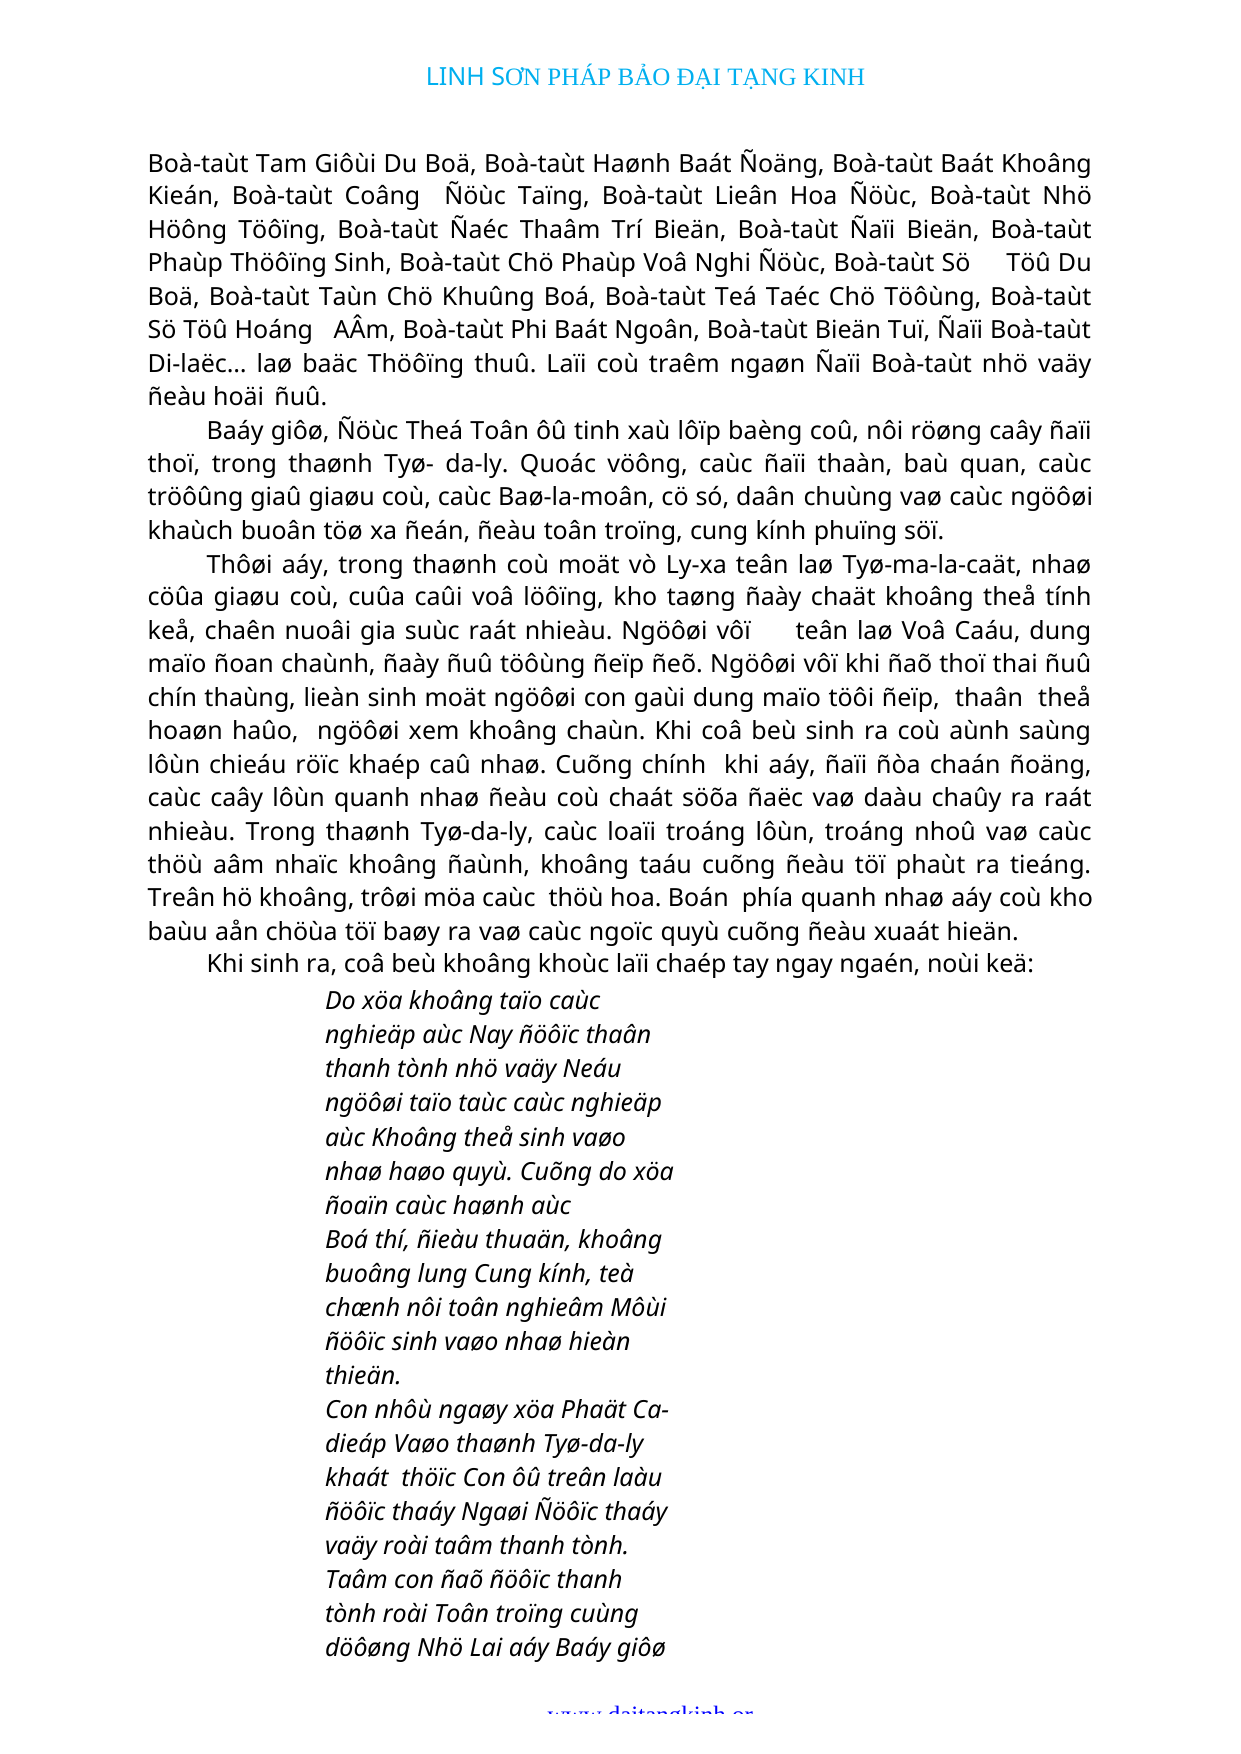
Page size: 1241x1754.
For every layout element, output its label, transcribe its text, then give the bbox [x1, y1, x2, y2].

text Thôøi aáy, trong thaønh coù moät vò Ly-xa teân laø Tyø-ma-la-caät, nhaø cöûa giaøu coù, cuûa caûi voâ löôïng, kho taøng ñaày chaät khoâng theå tính keå, chaên nuoâi gia suùc raát nhieàu. Ngöôøi vôï teân laø Voâ Caáu, dung maïo ñoan chaùnh, ñaày ñuû töôùng ñeïp ñeõ. Ngöôøi vôï khi ñaõ thoï thai ñuû chín thaùng, lieàn sinh moät ngöôøi con gaùi dung maïo töôi ñeïp, thaân theå hoaøn haûo, ngöôøi xem khoâng chaùn. Khi coâ beù sinh ra coù aùnh saùng lôùn chieáu röïc khaép caû nhaø. Cuõng chính khi aáy, ñaïi ñòa chaán ñoäng, caùc caây lôùn quanh nhaø ñeàu coù chaát söõa ñaëc vaø daàu chaûy ra raát nhieàu. Trong thaønh Tyø-da-ly, caùc loaïi troáng lôùn, troáng nhoû vaø caùc thöù aâm nhaïc khoâng ñaùnh, khoâng taáu cuõng ñeàu töï phaùt ra tieáng. Treân hö khoâng, trôøi möa caùc thöù hoa. Boán phía quanh nhaø aáy coù kho baùu aån chöùa töï baøy ra vaø caùc ngoïc quyù cuõng ñeàu xuaát hieän. [147, 546, 1093, 947]
text Khi sinh ra, coâ beù khoâng khoùc laïi chaép tay ngay ngaén, noùi keä: [206, 947, 1105, 978]
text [325, 1392, 678, 1664]
text Boá thí, ñieàu thuaän, khoâng buoâng lung Cung kính, teà chænh nôi toân nghieâm Môùi ñöôïc sinh vaøo nhaø hieàn thieän. [325, 1221, 714, 1392]
text Baáy giôø, Ñöùc Theá Toân ôû tinh xaù lôïp baèng coû, nôi röøng caây ñaïi thoï, trong thaønh Tyø- da-ly. Quoác vöông, caùc ñaïi thaàn, baù quan, caùc tröôûng giaû giaøu coù, caùc Baø-la-moân, cö só, daân chuùng vaø caùc ngöôøi khaùch buoân töø xa ñeán, ñeàu toân troïng, cung kính phuïng söï. [147, 413, 1093, 546]
text Boà-taùt Tam Giôùi Du Boä, Boà-taùt Haønh Baát Ñoäng, Boà-taùt Baát Khoâng Kieán, Boà-taùt Coâng Ñöùc Taïng, Boà-taùt Lieân Hoa Ñöùc, Boà-taùt Nhö Höông Töôïng, Boà-taùt Ñaéc Thaâm Trí Bieän, Boà-taùt Ñaïi Bieän, Boà-taùt Phaùp Thöôïng Sinh, Boà-taùt Chö Phaùp Voâ Nghi Ñöùc, Boà-taùt Sö Töû Du Boä, Boà-taùt Taùn Chö Khuûng Boá, Boà-taùt Teá Taéc Chö Töôùng, Boà-taùt Sö Töû Hoáng AÂm, Boà-taùt Phi Baát Ngoân, Boà-taùt Bieän Tuï, Ñaïi Boà-taùt Di-laëc… laø baäc Thöôïng thuû. Laïi coù traêm ngaøn Ñaïi Boà-taùt nhö vaäy ñeàu hoäi ñuû. [147, 145, 1093, 413]
text Do xöa khoâng taïo caùc nghieäp aùc Nay ñöôïc thaân thanh tònh nhö vaäy Neáu ngöôøi taïo taùc caùc nghieäp aùc Khoâng theå sinh vaøo nhaø haøo quyù. Cuõng do xöa ñoaïn caùc haønh aùc [325, 983, 678, 1221]
